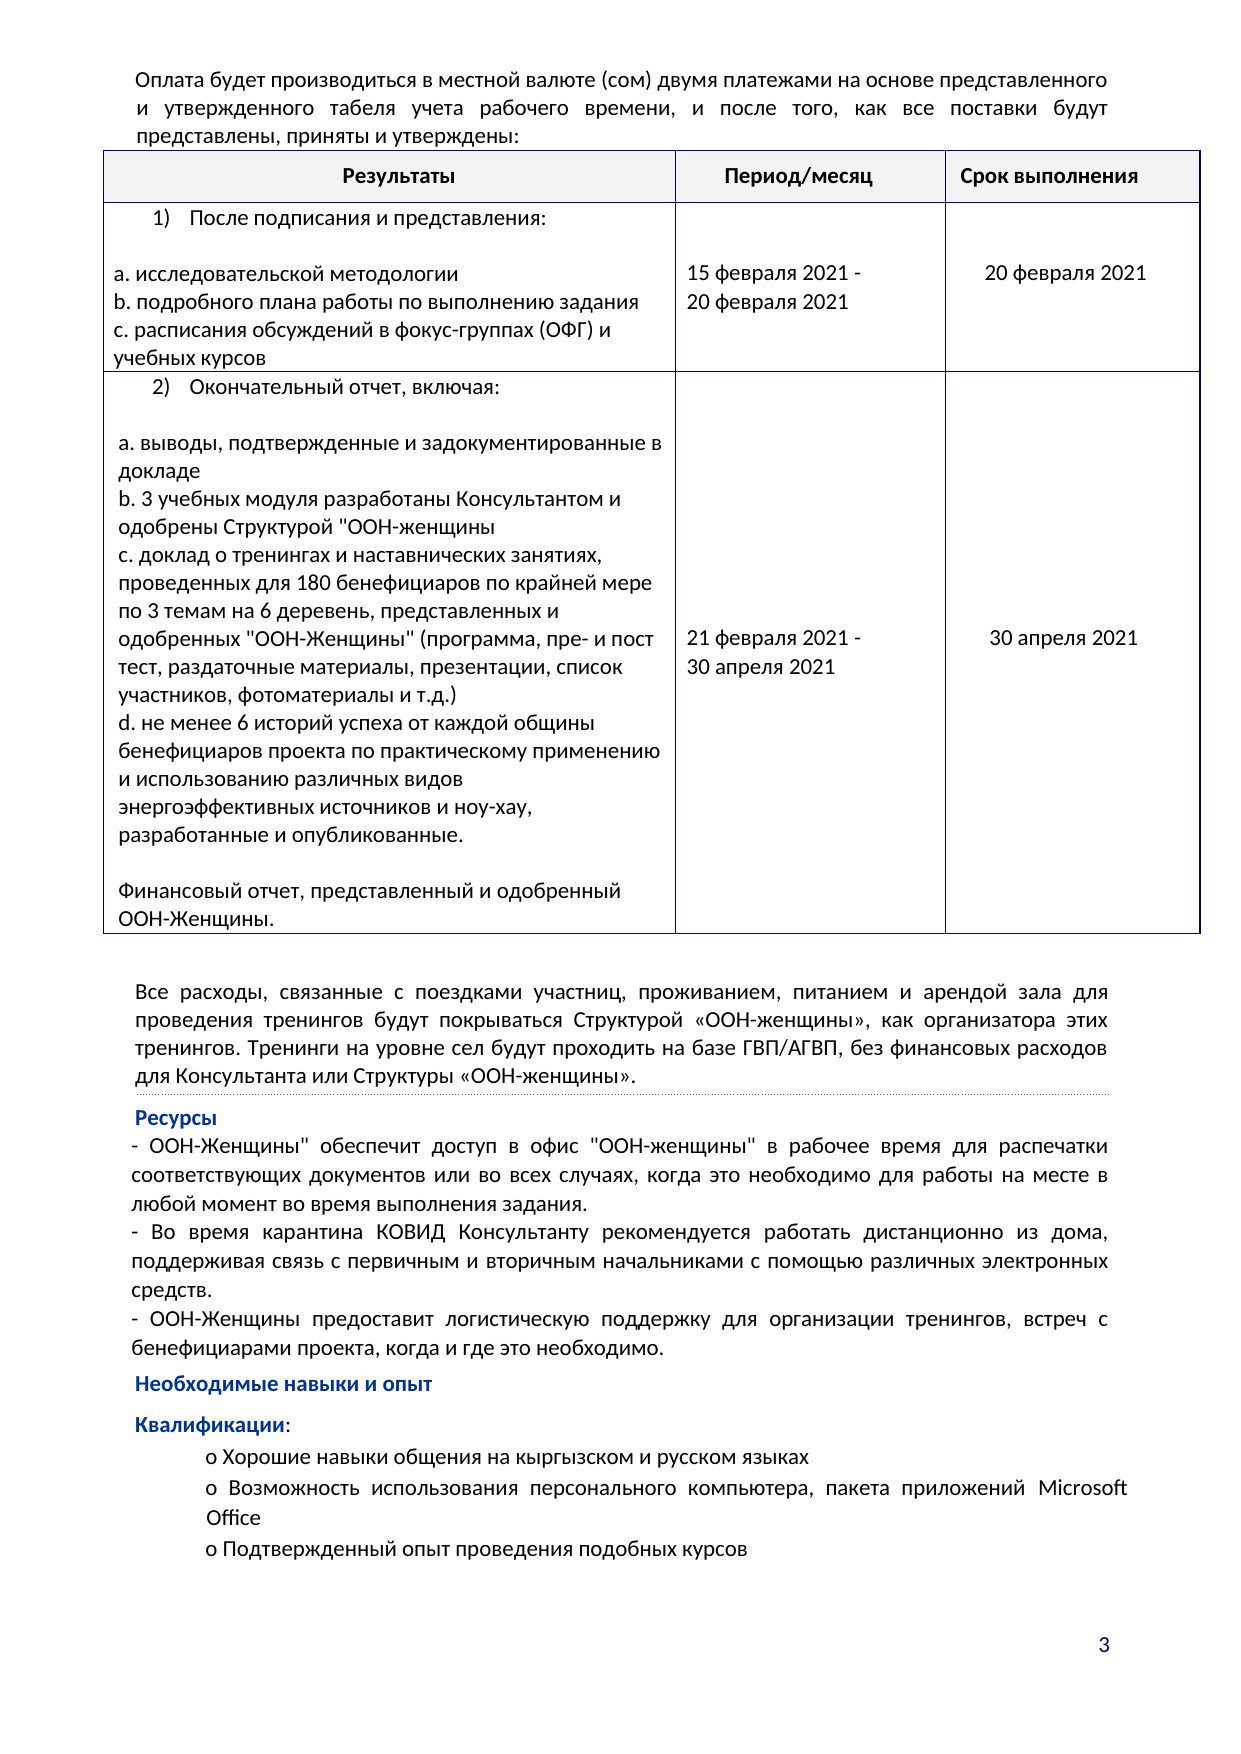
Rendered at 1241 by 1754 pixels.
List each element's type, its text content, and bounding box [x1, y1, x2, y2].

text Ресурсы [135, 1103, 1109, 1131]
table_header Период/месяц [676, 151, 945, 202]
list - Во время карантина КОВИД Консультанту рекомендуется работать дистанционно из дома, поддерживая связь с первичным и вторичным начальниками с помощью различных электронных средств. [131, 1217, 1109, 1303]
table_cell 30 апреля 2021 [946, 372, 1199, 933]
text o Подтвержденный опыт проведения подобных курсов [205, 1531, 1128, 1562]
table_cell 21 февраля 2021 - 30 апреля 2021 [676, 372, 945, 933]
table_cell Окончательный отчет, включая: a. выводы, подтвержденные и задокументированные в докладе b. 3 учебных модуля разработаны Консультантом и одобрены Структурой "ООН-женщины c. доклад о тренингах и наставнических занятиях, проведенных для 180 бенефициаров по крайней мере по 3 темам на 6 деревень, представленных и одобренных "ООН-Женщины" (программа, пре- и пост тест, раздаточные материалы, презентации, список участников, фотоматериалы и т.д.) d. не менее 6 историй успеха от каждой общины бенефициаров проекта по практическому применению и использованию различных видов энергоэффективных источников и ноу-хау, разработанные и опубликованные. Финансовый отчет, представленный и одобренный ООН-Женщины. [104, 372, 675, 933]
table_cell После подписания и представления: a. исследовательской методологии b. подробного плана работы по выполнению задания c. расписания обсуждений в фокус-группах (ОФГ) и учебных курсов [104, 203, 675, 371]
list - ООН-Женщины предоставит логистическую поддержку для организации тренингов, встреч с бенефициарами проекта, когда и где это необходимо. [131, 1304, 1109, 1361]
table_cell 20 февраля 2021 [946, 203, 1199, 371]
text Квалификации: [135, 1411, 1109, 1439]
text Все расходы, связанные с поездками участниц, проживанием, питанием и арендой зала для проведения тренингов будут покрываться Структурой «ООН-женщины», как организатора этих тренингов. Тренинги на уровне сел будут проходить на базе ГВП/АГВП, без финансовых расходов для Консультанта или Структуры «ООН-женщины». [135, 977, 1109, 1095]
list - ООН-Женщины" обеспечит доступ в офис "ООН-женщины" в рабочее время для распечатки соответствующих документов или во всех случаях, когда это необходимо для работы на месте в любой момент во время выполнения задания. [131, 1131, 1109, 1217]
text o Возможность использования персонального компьютера, пакета приложений Microsoft Office [205, 1470, 1128, 1531]
table_header Срок выполнения [946, 151, 1199, 202]
table_cell 15 февраля 2021 - 20 февраля 2021 [676, 203, 945, 371]
text Оплата будет производиться в местной валюте (сом) двумя платежами на основе представленного и утвержденного табеля учета рабочего времени, и после того, как все поставки будут представлены, приняты и утверждены: [135, 66, 1109, 149]
table_header Результаты [104, 151, 675, 202]
text o Хорошие навыки общения на кыргызском и русском языках [205, 1440, 1128, 1470]
text Необходимые навыки и опыт [135, 1369, 1109, 1398]
